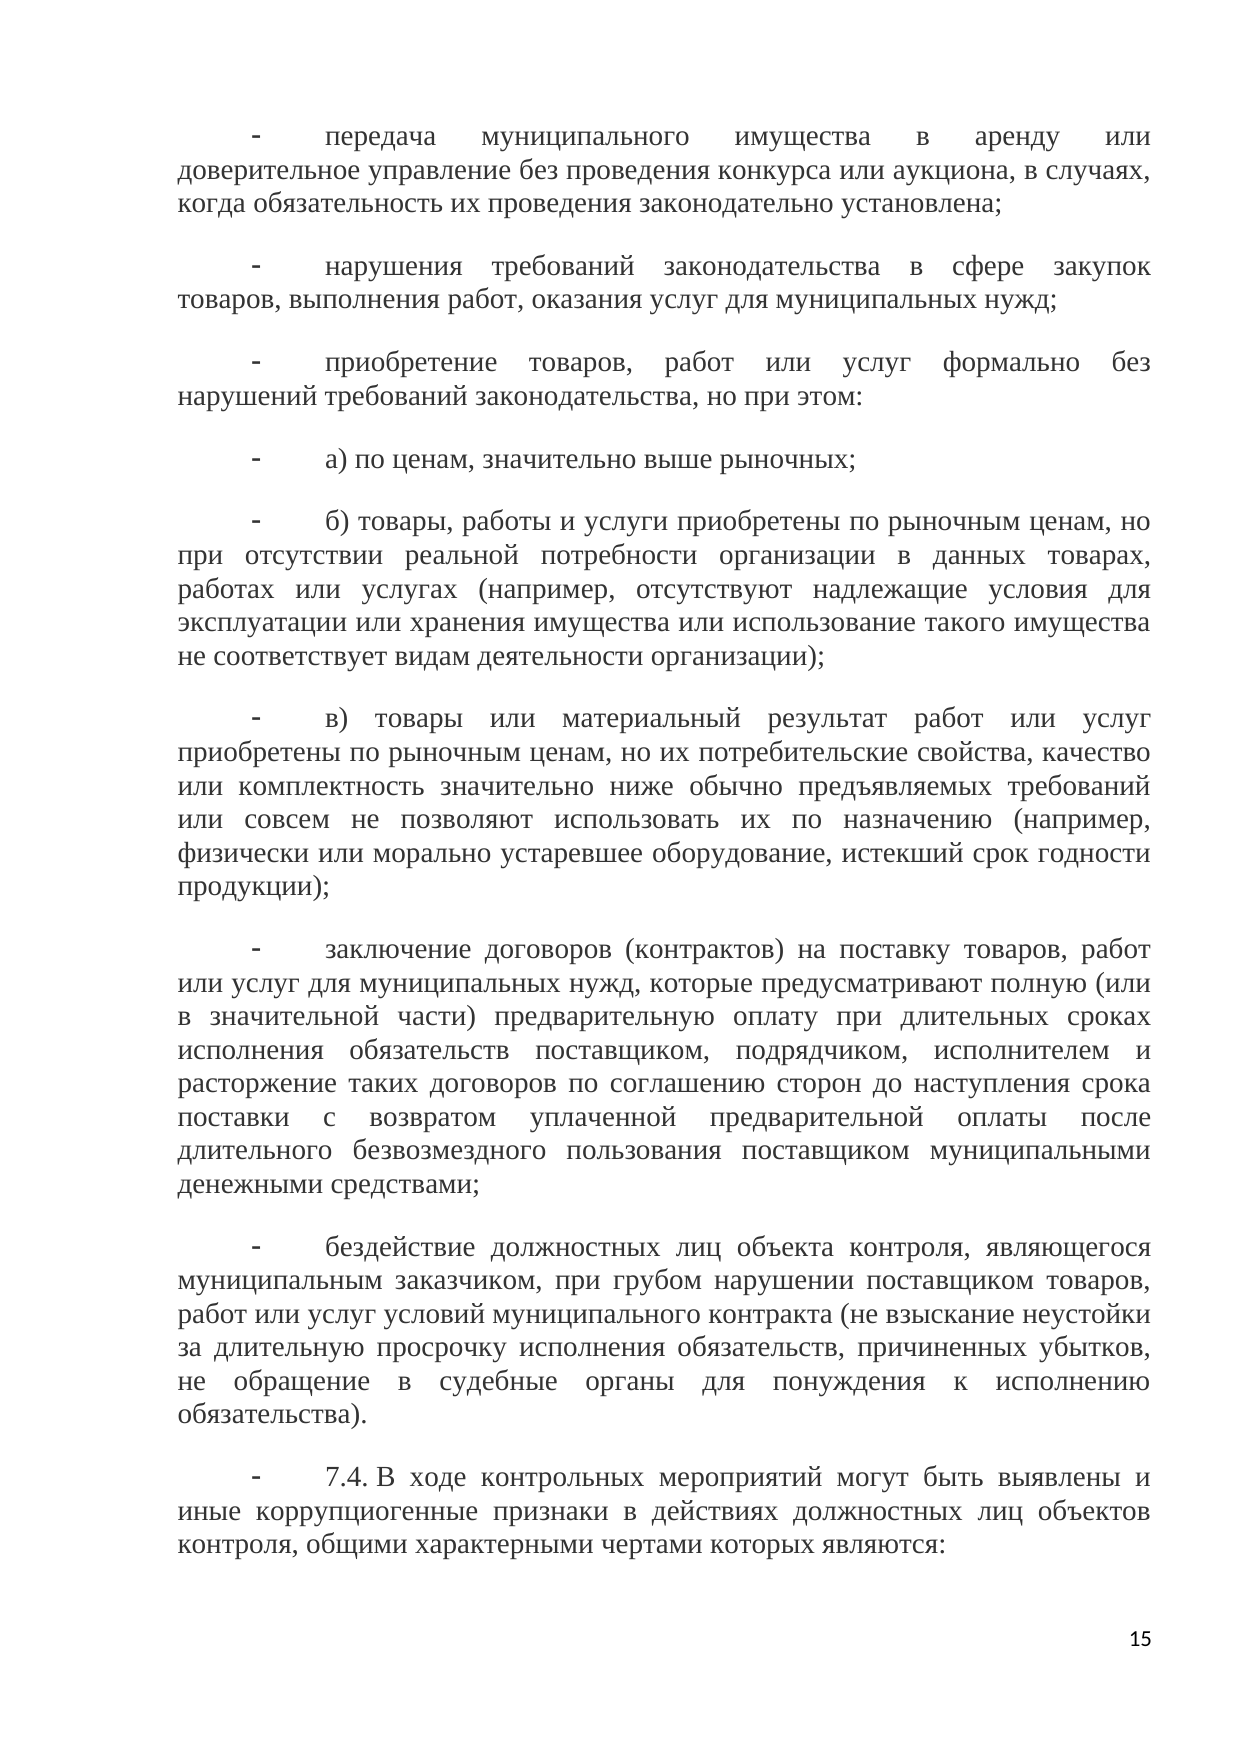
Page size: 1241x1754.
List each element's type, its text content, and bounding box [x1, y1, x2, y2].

list передача муниципального имущества в аренду или доверительное управление без проведения конкурса или аукциона, в случаях, когда обязательность их проведения законодательно установлена; [177, 118, 1152, 219]
list а) по ценам, значительно выше рыночных; [177, 441, 1152, 474]
list 7.4. В ходе контрольных мероприятий могут быть выявлены и иные коррупциогенные признаки в действиях должностных лиц объектов контроля, общими характерными чертами которых являются: [177, 1459, 1152, 1560]
list б) товары, работы и услуги приобретены по рыночным ценам, но при отсутствии реальной потребности организации в данных товарах, работах или услугах (например, отсутствуют надлежащие условия для эксплуатации или хранения имущества или использование такого имущества не соответствует видам деятельности организации); [177, 503, 1152, 671]
list нарушения требований законодательства в сфере закупок товаров, выполнения работ, оказания услуг для муниципальных нужд; [177, 248, 1152, 315]
list в) товары или материальный результат работ или услуг приобретены по рыночным ценам, но их потребительские свойства, качество или комплектность значительно ниже обычно предъявляемых требований или совсем не позволяют использовать их по назначению (например, физически или морально устаревшее оборудование, истекший срок годности продукции); [177, 701, 1152, 902]
list приобретение товаров, работ или услуг формально без нарушений требований законодательства, но при этом: [177, 344, 1152, 412]
list бездействие должностных лиц объекта контроля, являющегося муниципальным заказчиком, при грубом нарушении поставщиком товаров, работ или услуг условий муниципального контракта (не взыскание неустойки за длительную просрочку исполнения обязательств, причиненных убытков, не обращение в судебные органы для понуждения к исполнению обязательства). [177, 1229, 1152, 1430]
list заключение договоров (контрактов) на поставку товаров, работ или услуг для муниципальных нужд, которые предусматривают полную (или в значительной части) предварительную оплату при длительных сроках исполнения обязательств поставщиком, подрядчиком, исполнителем и расторжение таких договоров по соглашению сторон до наступления срока поставки с возвратом уплаченной предварительной оплаты после длительного безвозмездного пользования поставщиком муниципальными денежными средствами; [177, 931, 1152, 1199]
